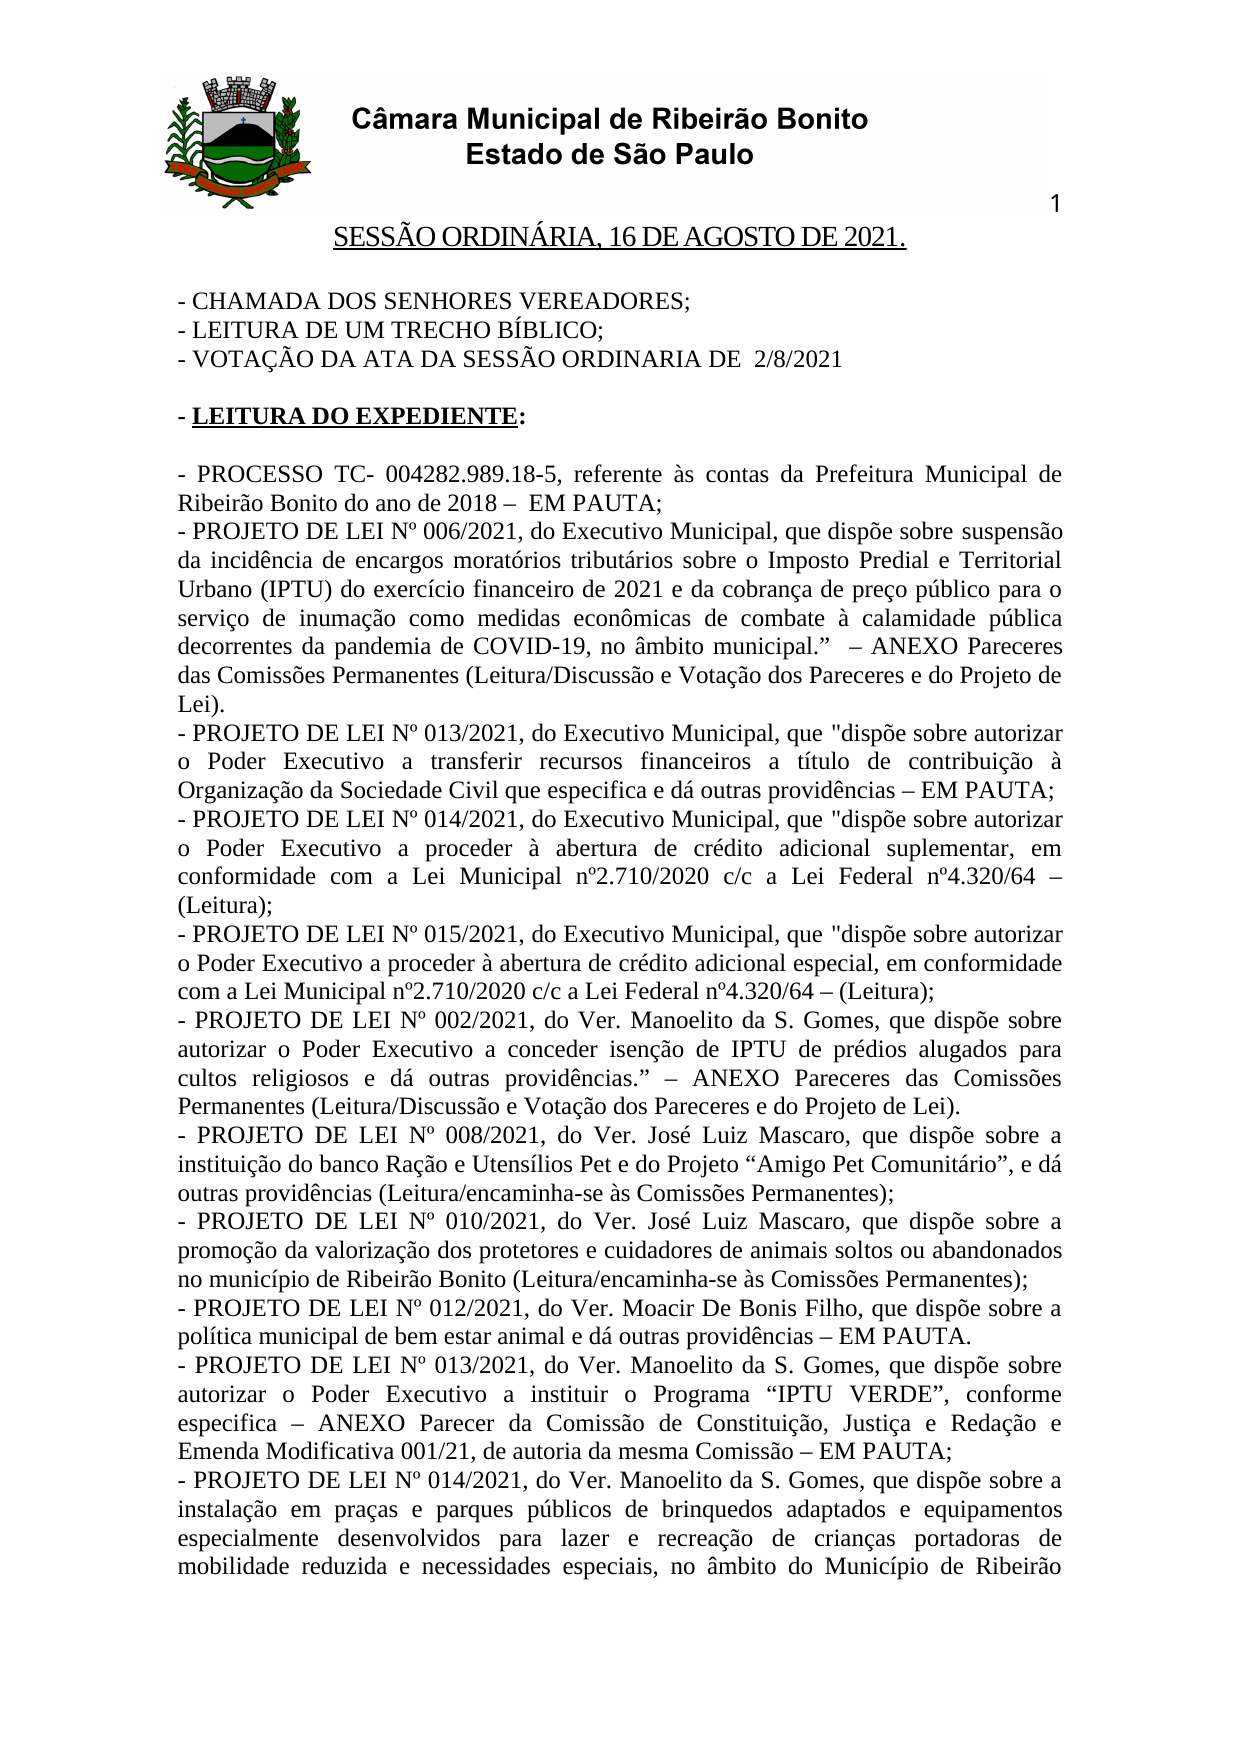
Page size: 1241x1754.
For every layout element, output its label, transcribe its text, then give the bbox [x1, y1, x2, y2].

text - CHAMADA DOS SENHORES VEREADORES; [177, 286, 1063, 315]
title SESSÃO ORDINÁRIA, 16 DE AGOSTO DE 2021. [177, 219, 1063, 253]
text - PROCESSO TC- 004282.989.18-5, referente às contas da Prefeitura Municipal de Ribeirão Bonito do ano de 2018 – EM PAUTA; [177, 459, 1063, 516]
text - PROJETO DE LEI Nº 006/2021, do Executivo Municipal, que dispõe sobre suspensão da incidência de encargos moratórios tributários sobre o Imposto Predial e Territorial Urbano (IPTU) do exercício financeiro de 2021 e da cobrança de preço público para o serviço de inumação como medidas econômicas de combate à calamidade pública decorrentes da pandemia de COVID-19, no âmbito municipal.” – ANEXO Pareceres das Comissões Permanentes (Leitura/Discussão e Votação dos Pareceres e do Projeto de Lei). [177, 516, 1063, 718]
text - LEITURA DE UM TRECHO BÍBLICO; [177, 315, 1063, 344]
text - PROJETO DE LEI Nº 013/2021, do Executivo Municipal, que "dispõe sobre autorizar o Poder Executivo a transferir recursos financeiros a título de contribuição à Organização da Sociedade Civil que especifica e dá outras providências – EM PAUTA; [177, 718, 1063, 804]
text - PROJETO DE LEI Nº 014/2021, do Executivo Municipal, que "dispõe sobre autorizar o Poder Executivo a proceder à abertura de crédito adicional suplementar, em conformidade com a Lei Municipal nº2.710/2020 c/c a Lei Federal nº4.320/64 – (Leitura); [177, 804, 1063, 919]
text - PROJETO DE LEI Nº 002/2021, do Ver. Manoelito da S. Gomes, que dispõe sobre autorizar o Poder Executivo a conceder isenção de IPTU de prédios alugados para cultos religiosos e dá outras providências.” – ANEXO Pareceres das Comissões Permanentes (Leitura/Discussão e Votação dos Pareceres e do Projeto de Lei). [177, 1005, 1063, 1120]
text - LEITURA DO EXPEDIENTE: [177, 401, 1063, 430]
text - VOTAÇÃO DA ATA DA SESSÃO ORDINARIA DE 2/8/2021 [177, 344, 1063, 373]
text - PROJETO DE LEI Nº 008/2021, do Ver. José Luiz Mascaro, que dispõe sobre a instituição do banco Ração e Utensílios Pet e do Projeto “Amigo Pet Comunitário”, e dá outras providências (Leitura/encaminha-se às Comissões Permanentes); [177, 1120, 1063, 1206]
text - PROJETO DE LEI Nº 015/2021, do Executivo Municipal, que "dispõe sobre autorizar o Poder Executivo a proceder à abertura de crédito adicional especial, em conformidade com a Lei Municipal nº2.710/2020 c/c a Lei Federal nº4.320/64 – (Leitura); [177, 919, 1063, 1005]
text - PROJETO DE LEI Nº 010/2021, do Ver. José Luiz Mascaro, que dispõe sobre a promoção da valorização dos protetores e cuidadores de animais soltos ou abandonados no município de Ribeirão Bonito (Leitura/encaminha-se às Comissões Permanentes); [177, 1206, 1063, 1293]
text - PROJETO DE LEI Nº 013/2021, do Ver. Manoelito da S. Gomes, que dispõe sobre autorizar o Poder Executivo a instituir o Programa “IPTU VERDE”, conforme especifica – ANEXO Parecer da Comissão de Constituição, Justiça e Redação e Emenda Modificativa 001/21, de autoria da mesma Comissão – EM PAUTA; [177, 1350, 1063, 1465]
picture [163, 73, 1049, 212]
text - PROJETO DE LEI Nº 012/2021, do Ver. Moacir De Bonis Filho, que dispõe sobre a política municipal de bem estar animal e dá outras providências – EM PAUTA. [177, 1293, 1063, 1350]
